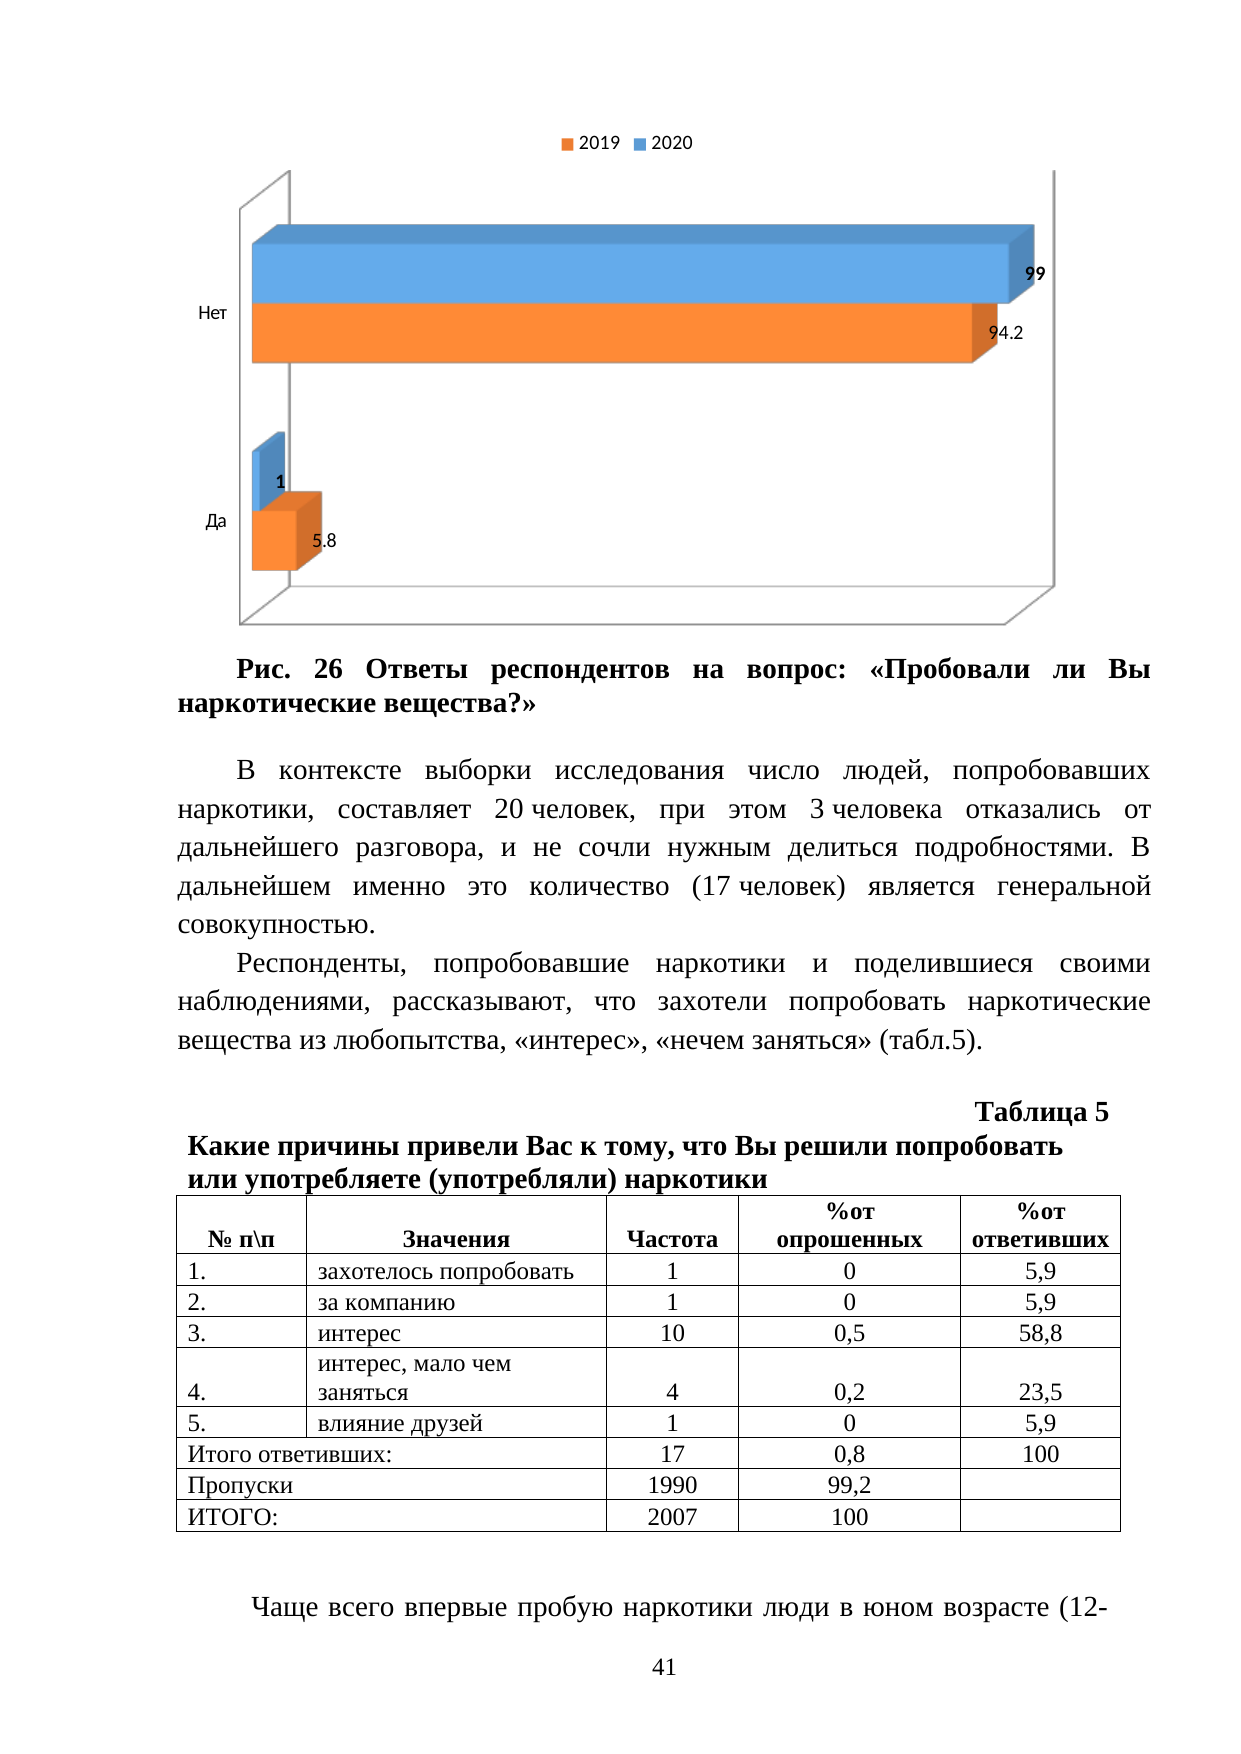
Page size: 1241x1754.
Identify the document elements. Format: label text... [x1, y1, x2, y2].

table_cell 58,8 [961, 1317, 1120, 1347]
table_cell за компанию [307, 1286, 606, 1316]
table_cell [961, 1500, 1120, 1531]
table_cell %от опрошенных [739, 1196, 960, 1253]
table_cell интерес, мало чем заняться [307, 1348, 606, 1406]
table_cell 5,9 [961, 1286, 1120, 1316]
table_cell 0 [739, 1254, 960, 1284]
table_cell 0,5 [739, 1317, 960, 1347]
table_cell 4 [607, 1348, 738, 1406]
table_cell Значения [307, 1196, 606, 1253]
table_cell 2007 [607, 1500, 738, 1531]
table_cell 1 [607, 1254, 738, 1284]
text Респонденты, попробовавшие наркотики и поделившиеся своими наблюдениями, рассказывают, что захотели попробовать наркотические вещества из любопытства, «интерес», «нечем заняться» (табл.5). [177, 945, 1152, 1056]
table_cell 100 [739, 1500, 960, 1531]
table_cell 0,2 [739, 1348, 960, 1406]
table_cell 1990 [607, 1469, 738, 1499]
table_cell 0 [739, 1407, 960, 1437]
table_cell 5,9 [961, 1407, 1120, 1437]
table_cell Пропуски [177, 1469, 606, 1499]
table_cell 1 [607, 1286, 738, 1316]
table_cell захотелось попробовать [307, 1254, 606, 1284]
table_cell 10 [607, 1317, 738, 1347]
table_cell 5,9 [961, 1254, 1120, 1284]
table_cell 1. [177, 1254, 306, 1284]
table_cell 0 [739, 1286, 960, 1316]
table_cell 23,5 [961, 1348, 1120, 1406]
text В контексте выборки исследования число людей, попробовавших наркотики, составляет 20 человек, при этом 3 человека отказались от дальнейшего разговора, и не сочли нужным делиться подробностями. В дальнейшем именно это количество (17 человек) является генеральной совокупностью. [177, 752, 1152, 940]
table_cell 2. [177, 1286, 306, 1316]
table_cell 0,8 [739, 1438, 960, 1468]
table_cell 5. [177, 1407, 306, 1437]
table_cell 3. [177, 1317, 306, 1347]
table_cell 100 [961, 1438, 1120, 1468]
table_header Таблица 5 Какие причины привели Вас к тому, что Вы решили попробовать или употребляете (употребляли) наркотики [176, 1061, 1121, 1195]
table_cell Частота [607, 1196, 738, 1253]
table_cell ИТОГО: [177, 1500, 606, 1531]
table_cell интерес [307, 1317, 606, 1347]
table_cell влияние друзей [307, 1407, 606, 1437]
table_cell 17 [607, 1438, 738, 1468]
table_cell Итого ответивших: [177, 1438, 606, 1468]
table_cell %от ответивших [961, 1196, 1120, 1253]
text Рис. 26 Ответы респондентов на вопрос: «Пробовали ли Вы наркотические вещества?» [177, 652, 1152, 719]
table_cell № п\п [177, 1196, 306, 1253]
table_cell 1 [607, 1407, 738, 1437]
table_cell 99,2 [739, 1469, 960, 1499]
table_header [176, 1560, 1120, 1623]
table_cell [961, 1469, 1120, 1499]
table_cell 4. [177, 1348, 306, 1406]
